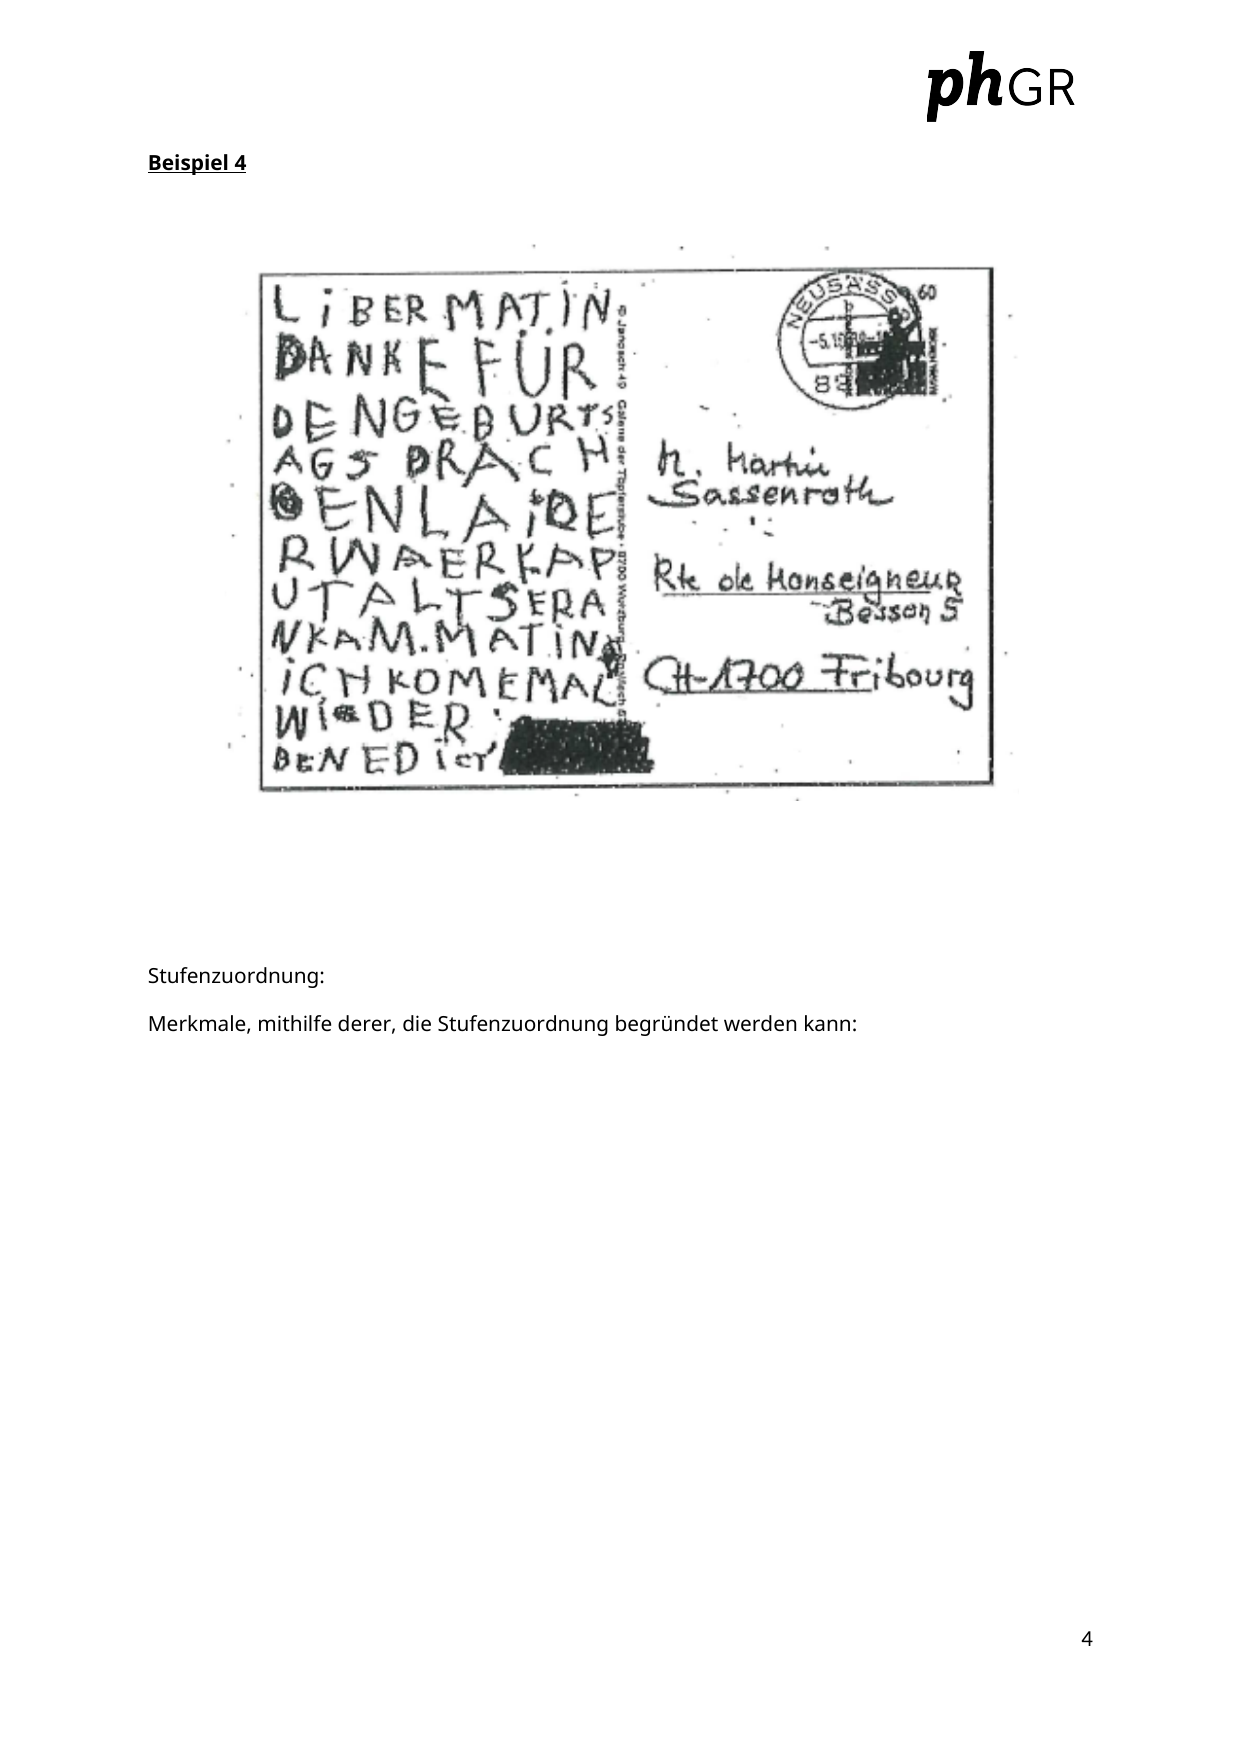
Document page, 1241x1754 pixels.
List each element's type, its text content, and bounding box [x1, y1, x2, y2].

text Stufenzuordnung: [148, 961, 1093, 990]
text Merkmale, mithilfe derer, die Stufenzuordnung begründet werden kann: [148, 1009, 1093, 1037]
picture [927, 51, 1075, 122]
text Beispiel 4 [148, 148, 1093, 176]
picture [226, 244, 1019, 800]
